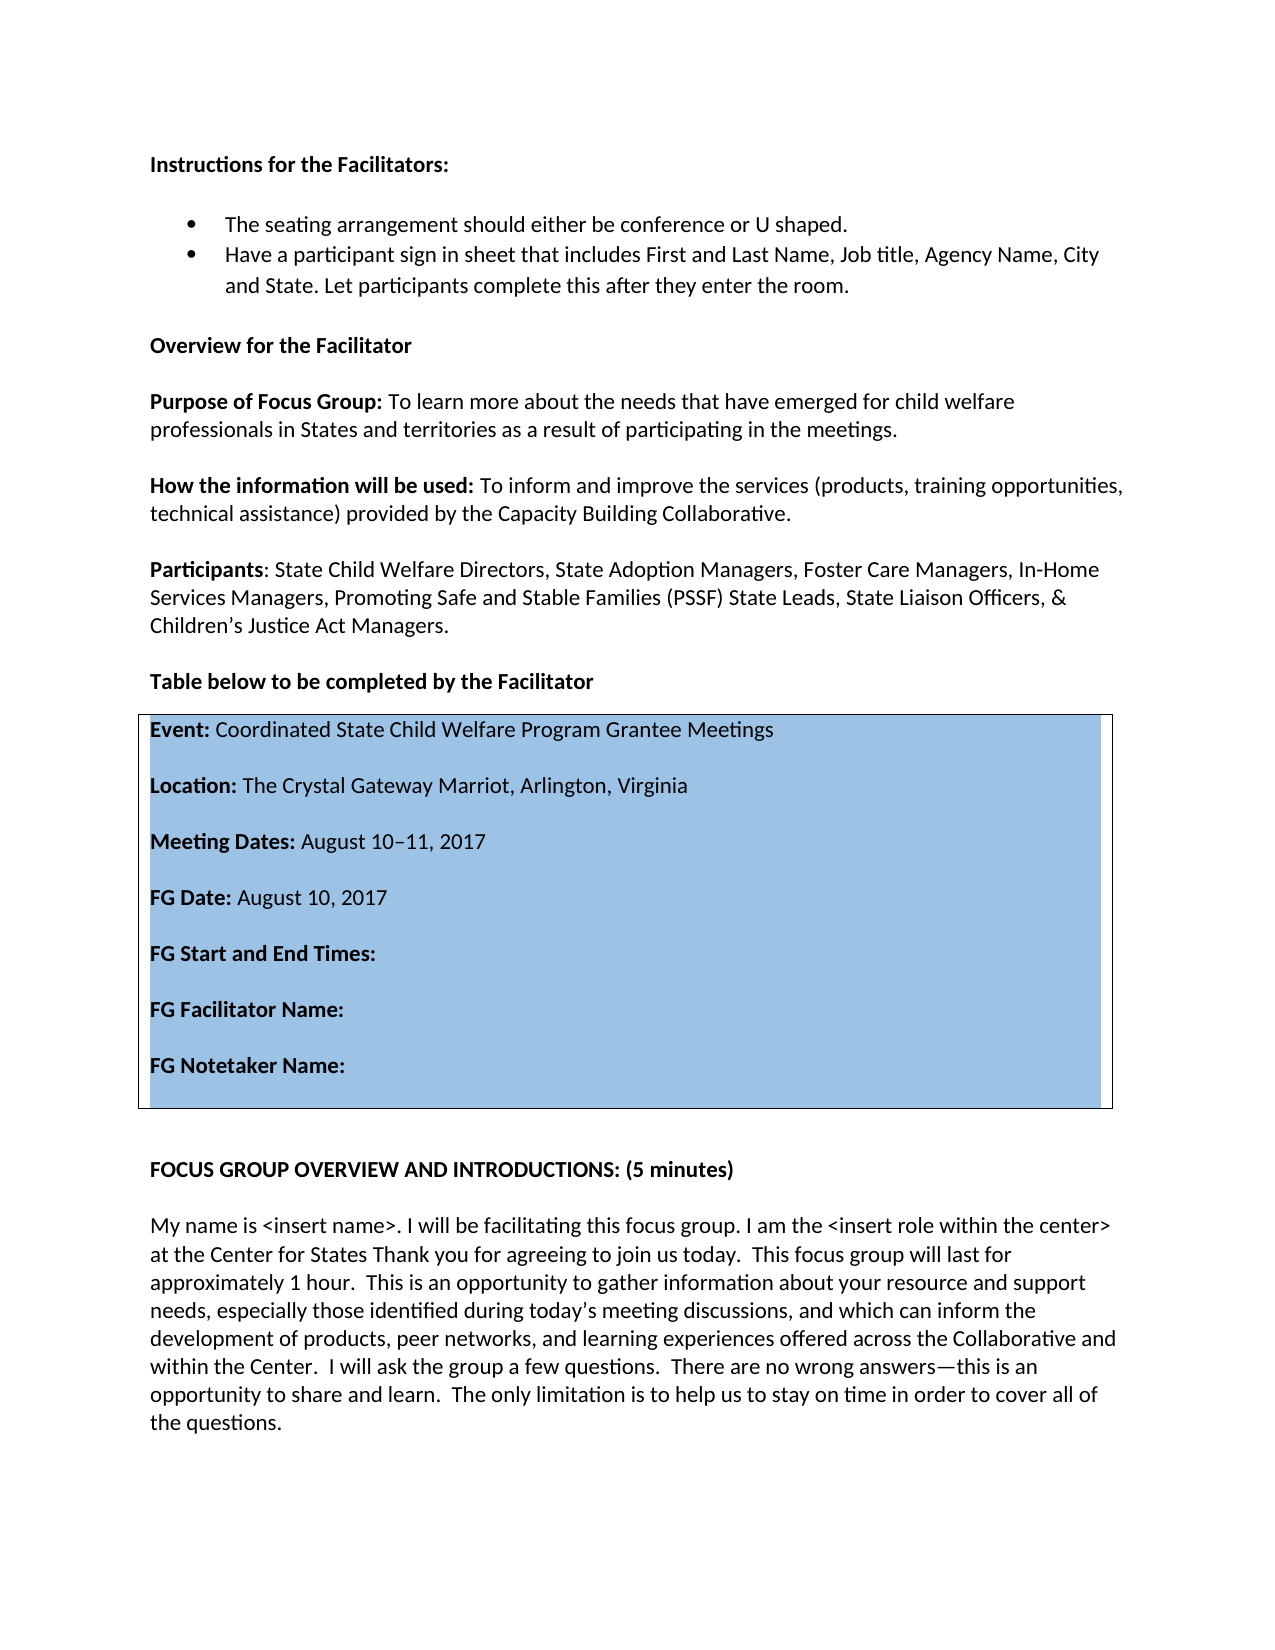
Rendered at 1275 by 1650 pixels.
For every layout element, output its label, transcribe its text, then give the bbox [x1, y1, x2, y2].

text Purpose of Focus Group: To learn more about the needs that have emerged for child welfare professionals in States and territories as a result of participating in the meetings. [150, 387, 1125, 443]
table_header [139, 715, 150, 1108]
text My name is <insert name>. I will be facilitating this focus group. I am the <insert role within the center> at the Center for States Thank you for agreeing to join us today. This focus group will last for approximately 1 hour. This is an opportunity to gather information about your resource and support needs, especially those identified during today’s meeting discussions, and which can inform the development of products, peer networks, and learning experiences offered across the Collaborative and within the Center. I will ask the group a few questions. There are no wrong answers—this is an opportunity to share and learn. The only limitation is to help us to stay on time in order to cover all of the questions. [150, 1212, 1125, 1436]
list The seating arrangement should either be conference or U shaped. [187, 210, 1125, 238]
text Participants: State Child Welfare Directors, State Adoption Managers, Foster Care Managers, In-Home Services Managers, Promoting Safe and Stable Families (PSSF) State Leads, State Liaison Officers, & Children’s Justice Act Managers. [150, 555, 1125, 639]
list Have a participant sign in sheet that includes First and Last Name, Job title, Agency Name, City and State. Let participants complete this after they enter the room. [187, 241, 1125, 299]
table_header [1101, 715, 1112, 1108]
text How the information will be used: To inform and improve the services (products, training opportunities, technical assistance) provided by the Capacity Building Collaborative. [150, 471, 1125, 527]
text Overview for the Facilitator [150, 331, 1125, 359]
text FOCUS GROUP OVERVIEW AND INTRODUCTIONS: (5 minutes) [150, 1156, 1125, 1184]
text Table below to be completed by the Facilitator [150, 667, 1125, 696]
text Instructions for the Facilitators: [150, 150, 1125, 208]
